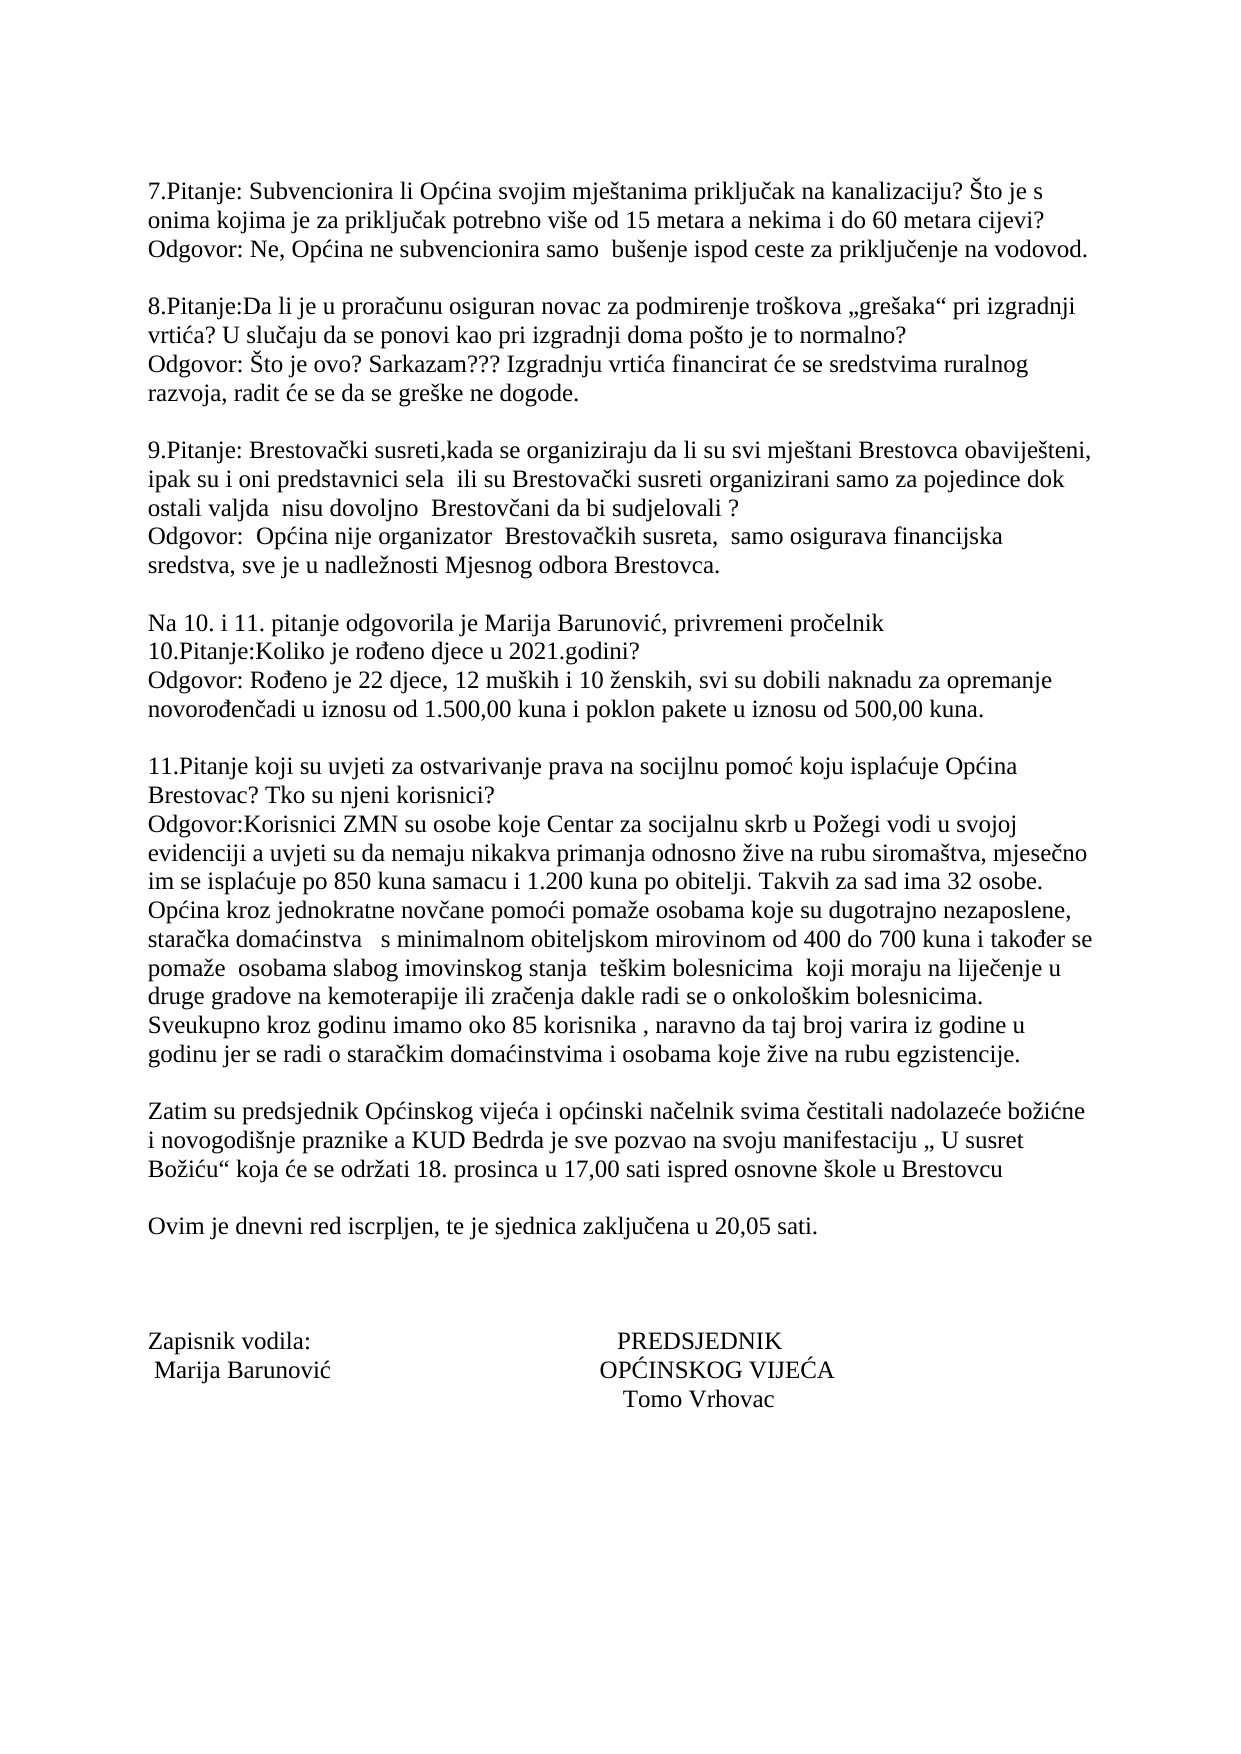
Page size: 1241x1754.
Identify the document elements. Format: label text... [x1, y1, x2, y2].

text 9.Pitanje: Brestovački susreti,kada se organiziraju da li su svi mještani Brestovca obaviješteni, ipak su i oni predstavnici sela ili su Brestovački susreti organizirani samo za pojedince dok ostali valjda nisu dovoljno Brestovčani da bi sudjelovali ? [148, 435, 1093, 521]
text sredstva, sve je u nadležnosti Mjesnog odbora Brestovca. [148, 550, 1093, 579]
text Marija Barunović OPĆINSKOG VIJEĆA [148, 1355, 1093, 1384]
text Zatim su predsjednik Općinskog vijeća i općinski načelnik svima čestitali nadolazeće božićne i novogodišnje praznike a KUD Bedrda je sve pozvao na svoju manifestaciju „ U susret Božiću“ koja će se održati 18. prosinca u 17,00 sati ispred osnovne škole u Brestovcu [148, 1096, 1093, 1183]
text 11.Pitanje koji su uvjeti za ostvarivanje prava na socijlnu pomoć koju isplaćuje Općina Brestovac? Tko su njeni korisnici? [148, 751, 1093, 809]
text Odgovor:Korisnici ZMN su osobe koje Centar za socijalnu skrb u Požegi vodi u svojoj evidenciji a uvjeti su da nemaju nikakva primanja odnosno žive na rubu siromaštva, mjesečno im se isplaćuje po 850 kuna samacu i 1.200 kuna po obitelji. Takvih za sad ima 32 osobe. [148, 809, 1093, 895]
text Na 10. i 11. pitanje odgovorila je Marija Barunović, privremeni pročelnik [148, 608, 1093, 636]
text Odgovor: Što je ovo? Sarkazam??? Izgradnju vrtića financirat će se sredstvima ruralnog razvoja, radit će se da se greške ne dogode. [148, 349, 1093, 406]
text Općina kroz jednokratne novčane pomoći pomaže osobama koje su dugotrajno nezaposlene, staračka domaćinstva s minimalnom obiteljskom mirovinom od 400 do 700 kuna i također se pomaže osobama slabog imovinskog stanja teškim bolesnicima koji moraju na liječenje u druge gradove na kemoterapije ili zračenja dakle radi se o onkološkim bolesnicima. Sveukupno kroz godinu imamo oko 85 korisnika , naravno da taj broj varira iz godine u godinu jer se radi o staračkim domaćinstvima i osobama koje žive na rubu egzistencije. [148, 895, 1093, 1068]
text Odgovor: Rođeno je 22 djece, 12 muških i 10 ženskih, svi su dobili naknadu za opremanje novorođenčadi u iznosu od 1.500,00 kuna i poklon pakete u iznosu od 500,00 kuna. [148, 665, 1093, 723]
text 7.Pitanje: Subvencionira li Općina svojim mještanima priključak na kanalizaciju? Što je s onima kojima je za priključak potrebno više od 15 metara a nekima i do 60 metara cijevi? [148, 176, 1093, 234]
text Odgovor: Ne, Općina ne subvencionira samo bušenje ispod ceste za priključenje na vodovod. [148, 234, 1093, 263]
text Zapisnik vodila: PREDSJEDNIK [148, 1326, 1093, 1355]
text Odgovor: Općina nije organizator Brestovačkih susreta, samo osigurava financijska [148, 521, 1093, 550]
text 8.Pitanje:Da li je u proračunu osiguran novac za podmirenje troškova „grešaka“ pri izgradnji vrtića? U slučaju da se ponovi kao pri izgradnji doma pošto je to normalno? [148, 291, 1093, 349]
text Ovim je dnevni red iscrpljen, te je sjednica zaključena u 20,05 sati. [148, 1211, 1093, 1240]
text 10.Pitanje:Koliko je rođeno djece u 2021.godini? [148, 636, 1093, 665]
text Tomo Vrhovac [148, 1384, 1093, 1413]
